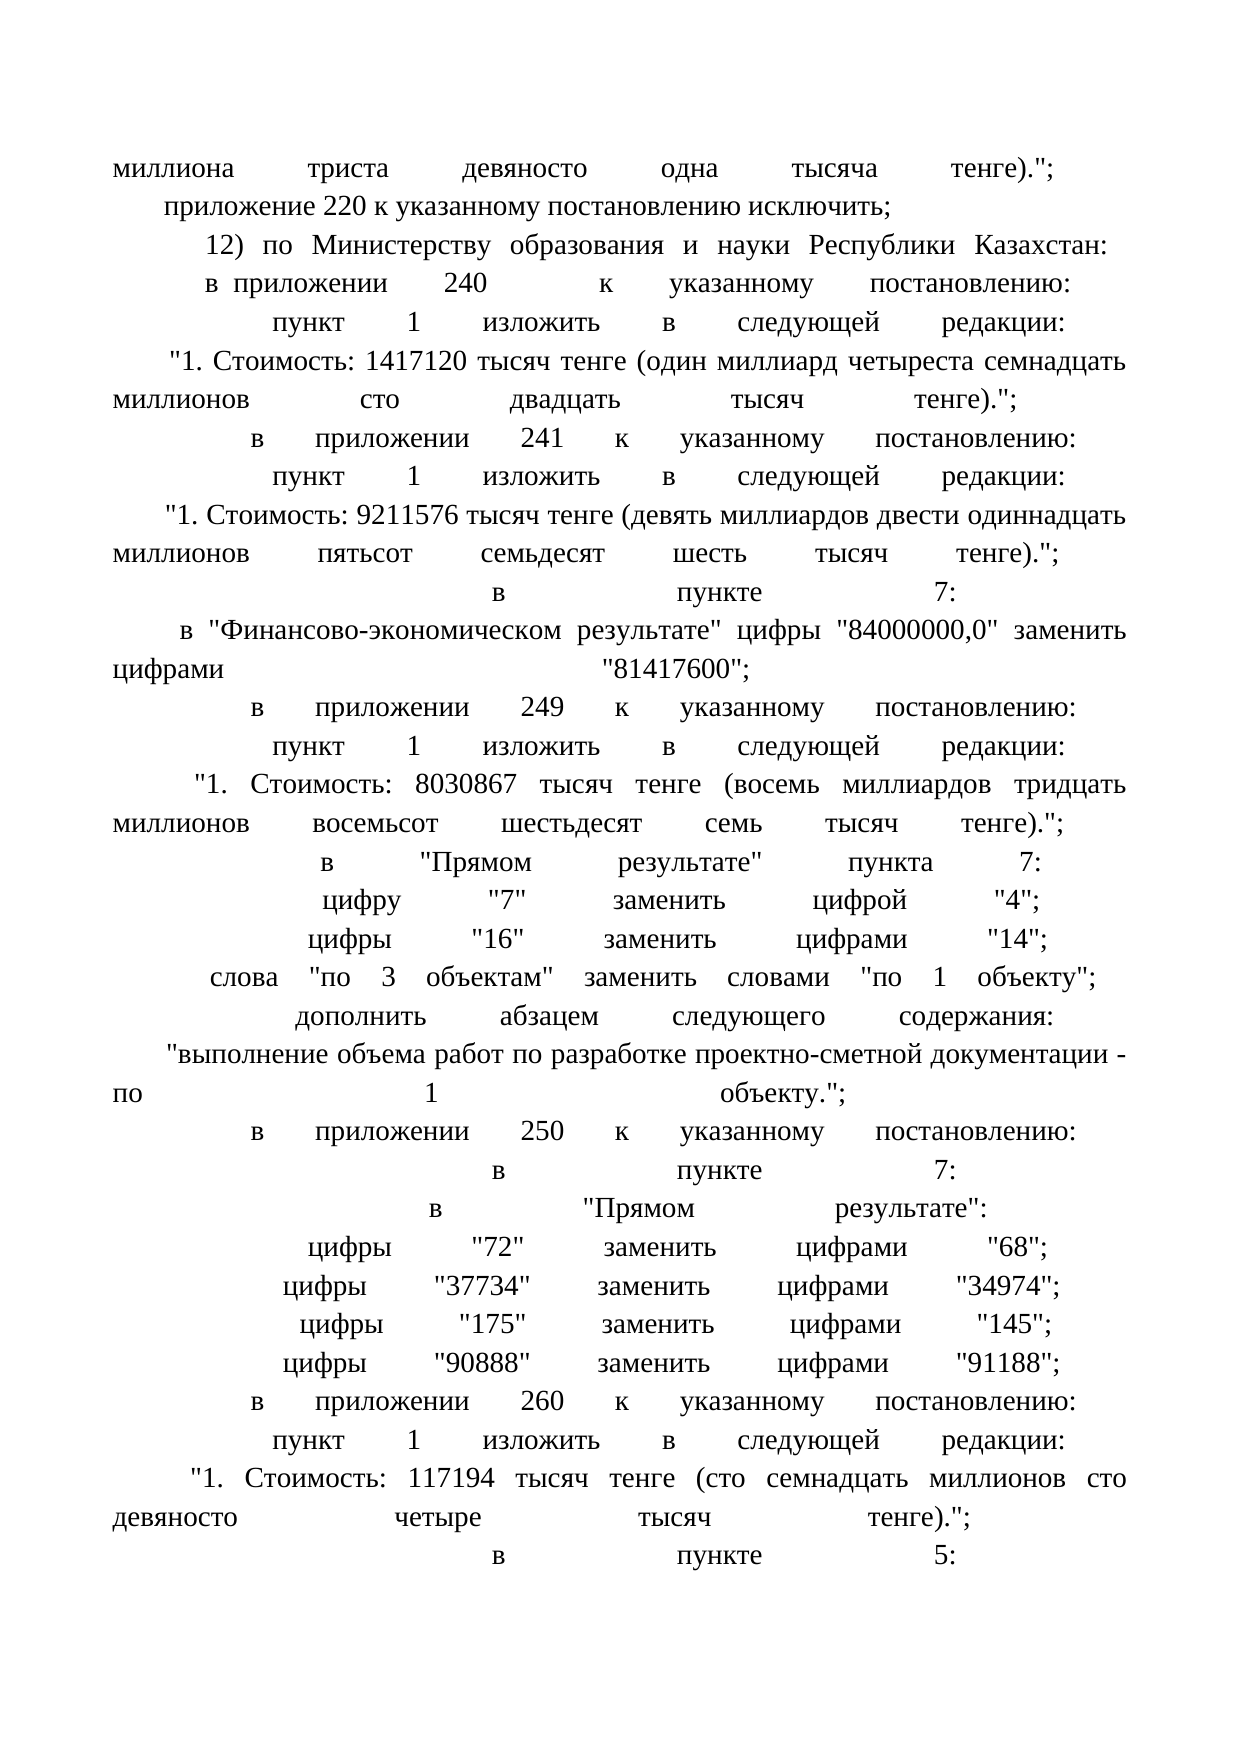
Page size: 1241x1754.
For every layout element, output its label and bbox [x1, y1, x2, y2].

text [112, 227, 1128, 1571]
text [112, 150, 1128, 222]
